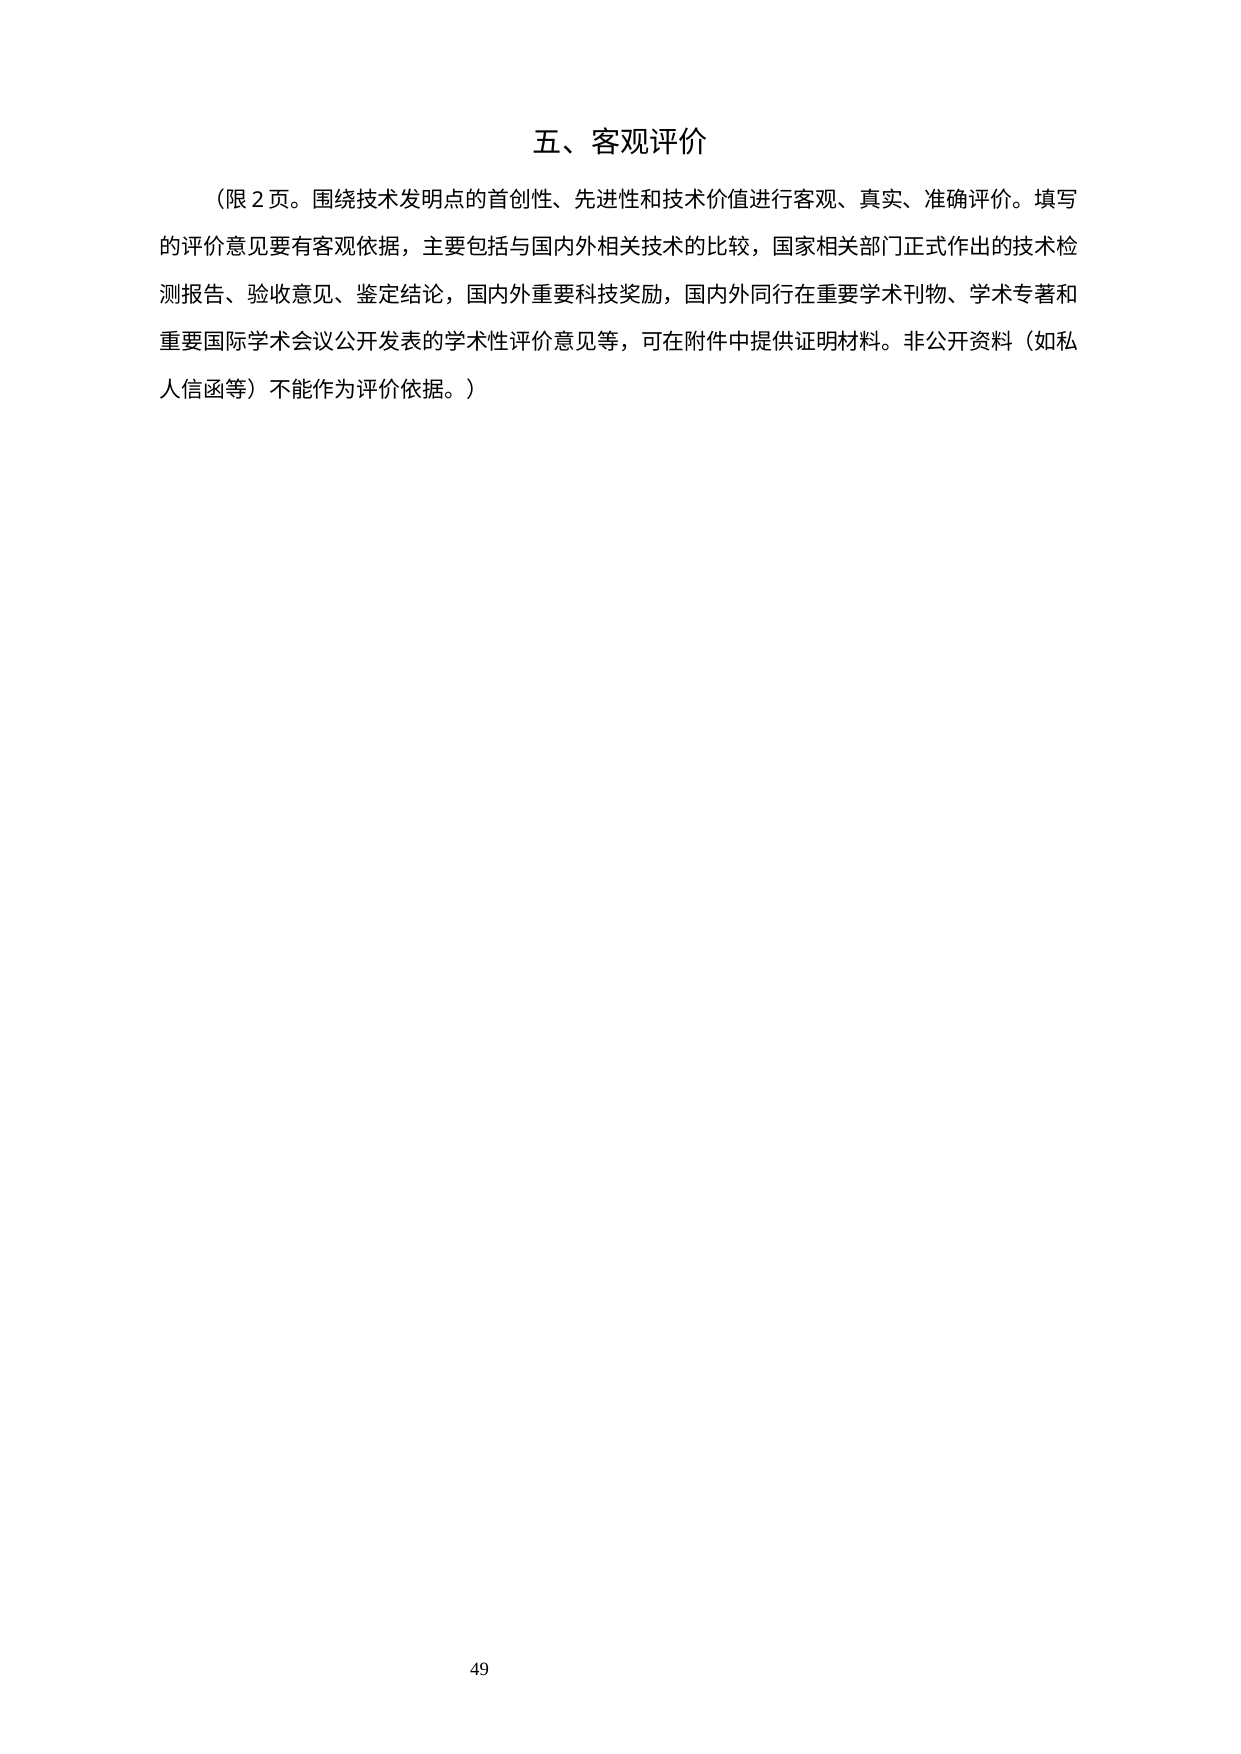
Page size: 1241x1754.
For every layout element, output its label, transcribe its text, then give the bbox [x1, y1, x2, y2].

text （限2页。围绕技术发明点的首创性、先进性和技术价值进行客观、真实、准确评价。填写的评价意见要有客观依据，主要包括与国内外相关技术的比较，国家相关部门正式作出的技术检测报告、验收意见、鉴定结论，国内外重要科技奖励，国内外同行在重要学术刊物、学术专著和重要国际学术会议公开发表的学术性评价意见等，可在附件中提供证明材料。非公开资料（如私人信函等）不能作为评价依据。） [159, 182, 1081, 403]
text 五、客观评价 [159, 118, 1081, 160]
